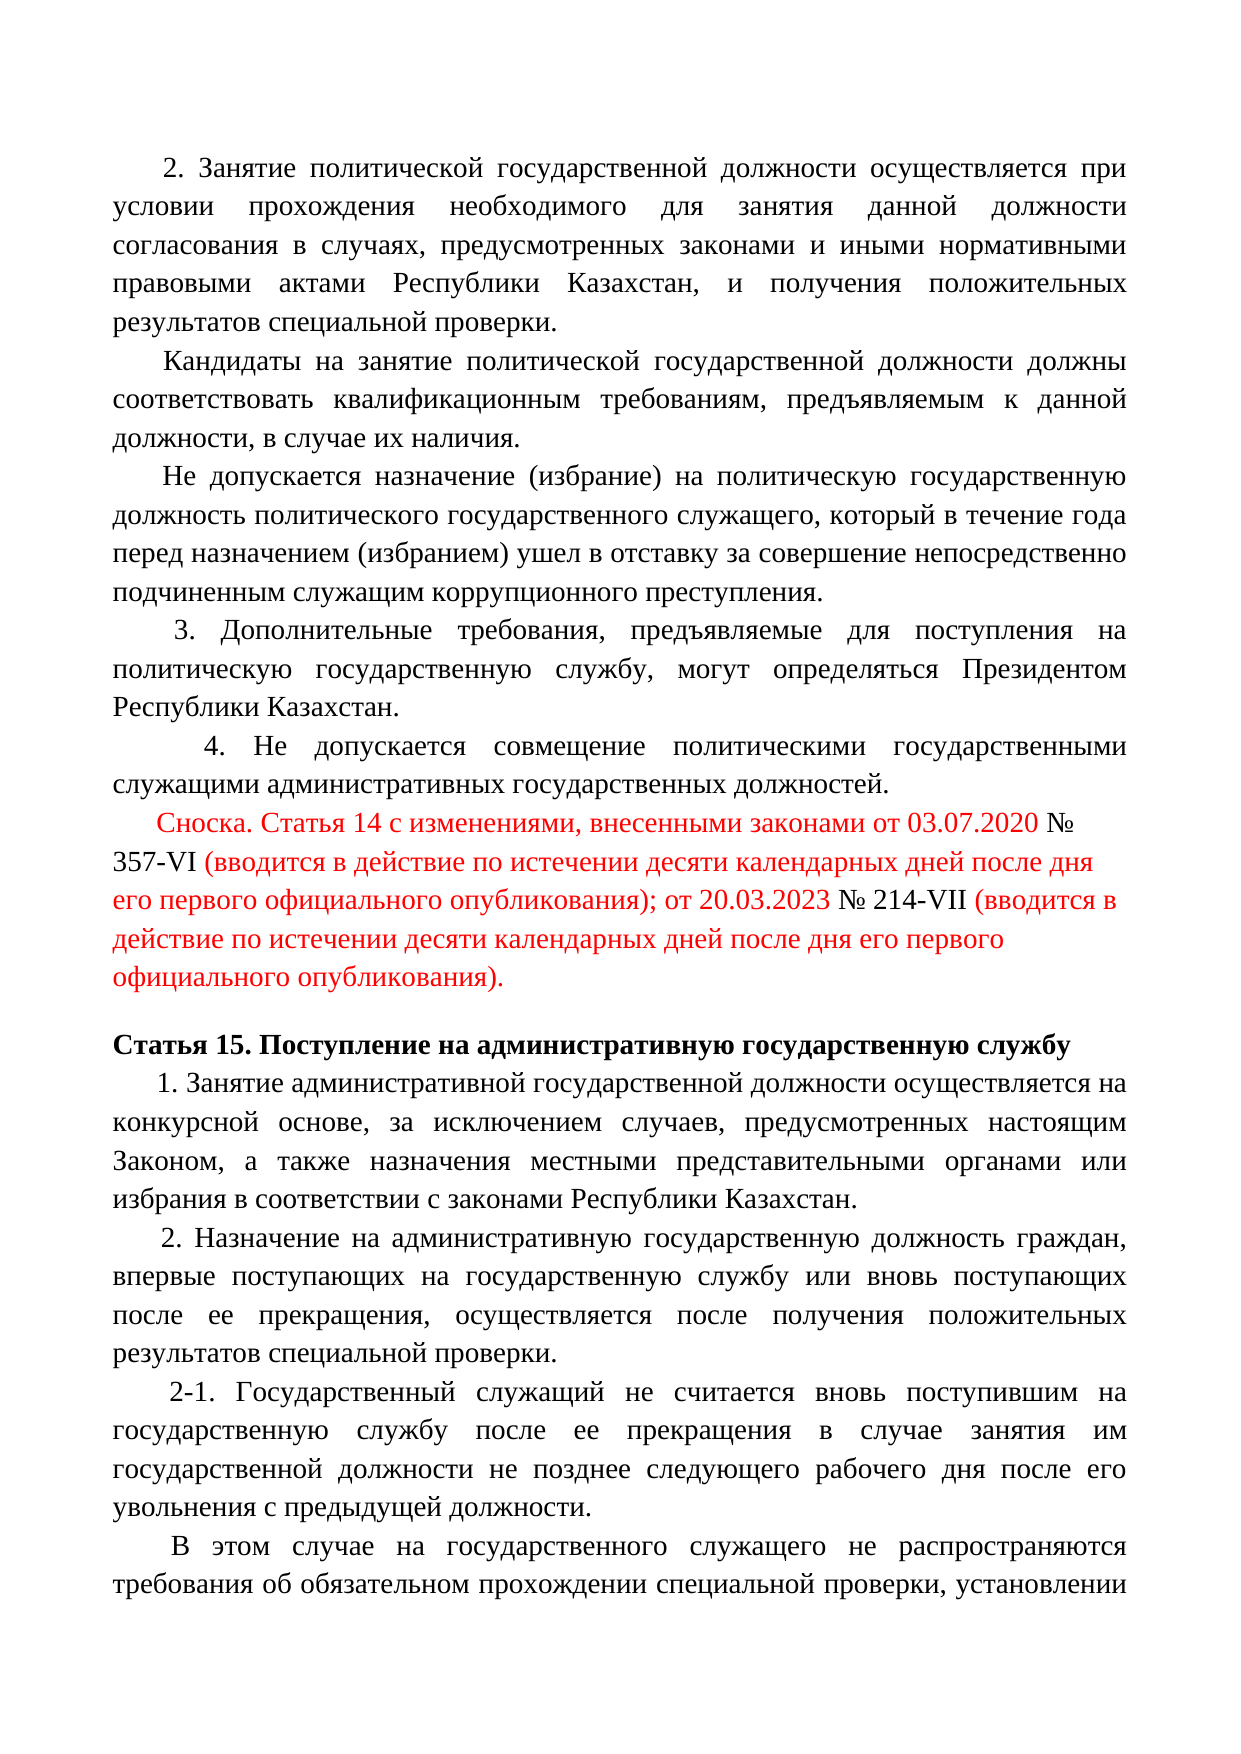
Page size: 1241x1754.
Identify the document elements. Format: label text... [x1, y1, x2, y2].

text 2. Занятие политической государственной должности осуществляется при условии прохождения необходимого для занятия данной должности согласования в случаях, предусмотренных законами и иными нормативными правовыми актами Республики Казахстан, и получения положительных результатов специальной проверки. [112, 150, 1128, 338]
text 2-1. Государственный служащий не считается вновь поступившим на государственную службу после ее прекращения в случае занятия им государственной должности не позднее следующего рабочего дня после его увольнения с предыдущей должности. [112, 1374, 1128, 1523]
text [112, 1528, 1128, 1600]
text Сноска. Статья 14 с изменениями, внесенными законами от 03.07.2020 № 357-VI (вводится в действие по истечении десяти календарных дней после дня его первого официального опубликования); от 20.03.2023 № 214-VII (вводится в действие по истечении десяти календарных дней после дня его первого официального опубликования). [112, 805, 1128, 1023]
text 1. Занятие административной государственной должности осуществляется на конкурсной основе, за исключением случаев, предусмотренных настоящим Законом, а также назначения местными представительными органами или избрания в соответствии с законами Республики Казахстан. [112, 1066, 1128, 1215]
text Не допускается назначение (избрание) на политическую государственную должность политического государственного служащего, который в течение года перед назначением (избранием) ушел в отставку за совершение непосредственно подчиненным служащим коррупционного преступления. [112, 458, 1128, 607]
text 4. Не допускается совмещение политическими государственными служащими административных государственных должностей. [112, 728, 1128, 800]
text Кандидаты на занятие политической государственной должности должны соответствовать квалификационным требованиям, предъявляемым к данной должности, в случае их наличия. [112, 343, 1128, 453]
text Статья 15. Поступление на административную государственную службу [112, 1027, 1128, 1061]
text 3. Дополнительные требования, предъявляемые для поступления на политическую государственную службу, могут определяться Президентом Республики Казахстан. [112, 612, 1128, 723]
text 2. Назначение на административную государственную должность граждан, впервые поступающих на государственную службу или вновь поступающих после ее прекращения, осуществляется после получения положительных результатов специальной проверки. [112, 1220, 1128, 1369]
